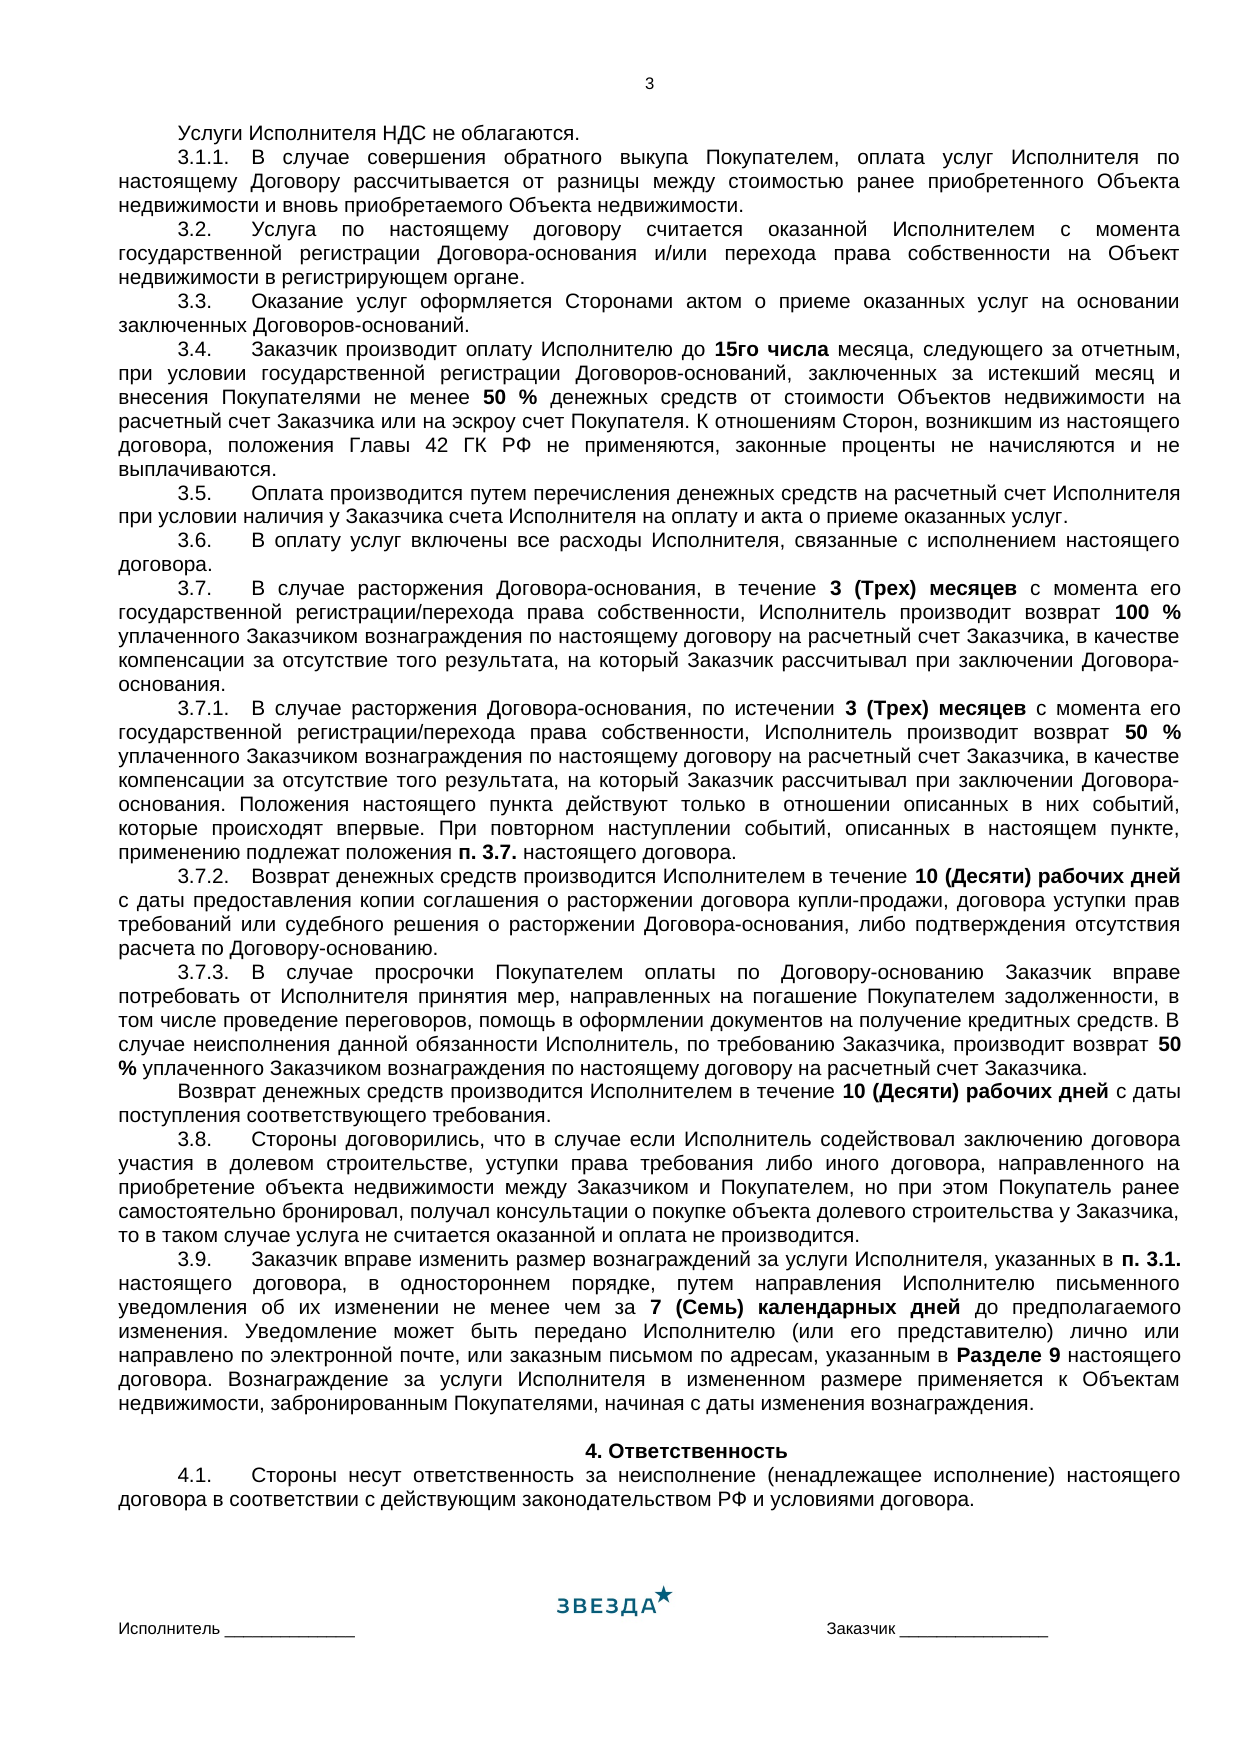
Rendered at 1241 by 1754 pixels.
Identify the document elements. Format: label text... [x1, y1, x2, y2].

list Заказчик вправе изменить размер вознаграждений за услуги Исполнителя, указанных в п. 3.1. настоящего договора, в одностороннем порядке, путем направления Исполнителю письменного уведомления об их изменении не менее чем за 7 (Семь) календарных дней до предполагаемого изменения. Уведомление может быть передано Исполнителю (или его представителю) лично или направлено по электронной почте, или заказным письмом по адресам, указанным в Разделе 9 настоящего договора. Вознаграждение за услуги Исполнителя в измененном размере применяется к Объектам недвижимости, забронированным Покупателями, начиная с даты изменения вознаграждения. [118, 1247, 1181, 1415]
list Возврат денежных средств производится Исполнителем в течение 10 (Десяти) рабочих дней с даты предоставления копии соглашения о расторжении договора купли-продажи, договора уступки прав требований или судебного решения о расторжении Договора-основания, либо подтверждения отсутствия расчета по Договору-основанию. [118, 864, 1181, 959]
list Стороны несут ответственность за неисполнение (ненадлежащее исполнение) настоящего договора в соответствии с действующим законодательством РФ и условиями договора. [118, 1463, 1181, 1511]
text Услуги Исполнителя НДС не облагаются. [118, 121, 1181, 145]
text Возврат денежных средств производится Исполнителем в течение 10 (Десяти) рабочих дней с даты поступления соответствующего требования. [118, 1079, 1181, 1127]
list В случае совершения обратного выкупа Покупателем, оплата услуг Исполнителя по настоящему Договору рассчитывается от разницы между стоимостью ранее приобретенного Объекта недвижимости и вновь приобретаемого Объекта недвижимости. [118, 145, 1181, 217]
list В оплату услуг включены все расходы Исполнителя, связанные с исполнением настоящего договора. [118, 528, 1181, 576]
picture [540, 1575, 678, 1634]
list Заказчик производит оплату Исполнителю до 15го числа месяца, следующего за отчетным, при условии государственной регистрации Договоров-оснований, заключенных за истекший месяц и внесения Покупателями не менее 50 % денежных средств от стоимости Объектов недвижимости на расчетный счет Заказчика или на эскроу счет Покупателя. К отношениям Сторон, возникшим из настоящего договора, положения Главы 42 ГК РФ не применяются, законные проценты не начисляются и не выплачиваются. [118, 337, 1181, 480]
list Оказание услуг оформляется Сторонами актом о приеме оказанных услуг на основании заключенных Договоров-оснований. [118, 289, 1181, 337]
list В случае просрочки Покупателем оплаты по Договору-основанию Заказчик вправе потребовать от Исполнителя принятия мер, направленных на погашение Покупателем задолженности, в том числе проведение переговоров, помощь в оформлении документов на получение кредитных средств. В случае неисполнения данной обязанности Исполнитель, по требованию Заказчика, производит возврат 50 % уплаченного Заказчиком вознаграждения по настоящему договору на расчетный счет Заказчика. [118, 959, 1181, 1079]
list Стороны договорились, что в случае если Исполнитель содействовал заключению договора участия в долевом строительстве, уступки права требования либо иного договора, направленного на приобретение объекта недвижимости между Заказчиком и Покупателем, но при этом Покупатель ранее самостоятельно бронировал, получал консультации о покупке объекта долевого строительства у Заказчика, то в таком случае услуга не считается оказанной и оплата не производится. [118, 1127, 1181, 1247]
list Услуга по настоящему договору считается оказанной Исполнителем с момента государственной регистрации Договора-основания и/или перехода права собственности на Объект недвижимости в регистрирующем органе. [118, 217, 1181, 289]
list В случае расторжения Договора-основания, в течение 3 (Трех) месяцев с момента его государственной регистрации/перехода права собственности, Исполнитель производит возврат 100 % уплаченного Заказчиком вознаграждения по настоящему договору на расчетный счет Заказчика, в качестве компенсации за отсутствие того результата, на который Заказчик рассчитывал при заключении Договора-основания. [118, 576, 1181, 696]
text 4. Ответственность [118, 1439, 1181, 1463]
list Оплата производится путем перечисления денежных средств на расчетный счет Исполнителя при условии наличия у Заказчика счета Исполнителя на оплату и акта о приеме оказанных услуг. [118, 480, 1181, 528]
list В случае расторжения Договора-основания, по истечении 3 (Трех) месяцев с момента его государственной регистрации/перехода права собственности, Исполнитель производит возврат 50 % уплаченного Заказчиком вознаграждения по настоящему договору на расчетный счет Заказчика, в качестве компенсации за отсутствие того результата, на который Заказчик рассчитывал при заключении Договора-основания. Положения настоящего пункта действуют только в отношении описанных в них событий, которые происходят впервые. При повторном наступлении событий, описанных в настоящем пункте, применению подлежат положения п. 3.7. настоящего договора. [118, 696, 1181, 864]
